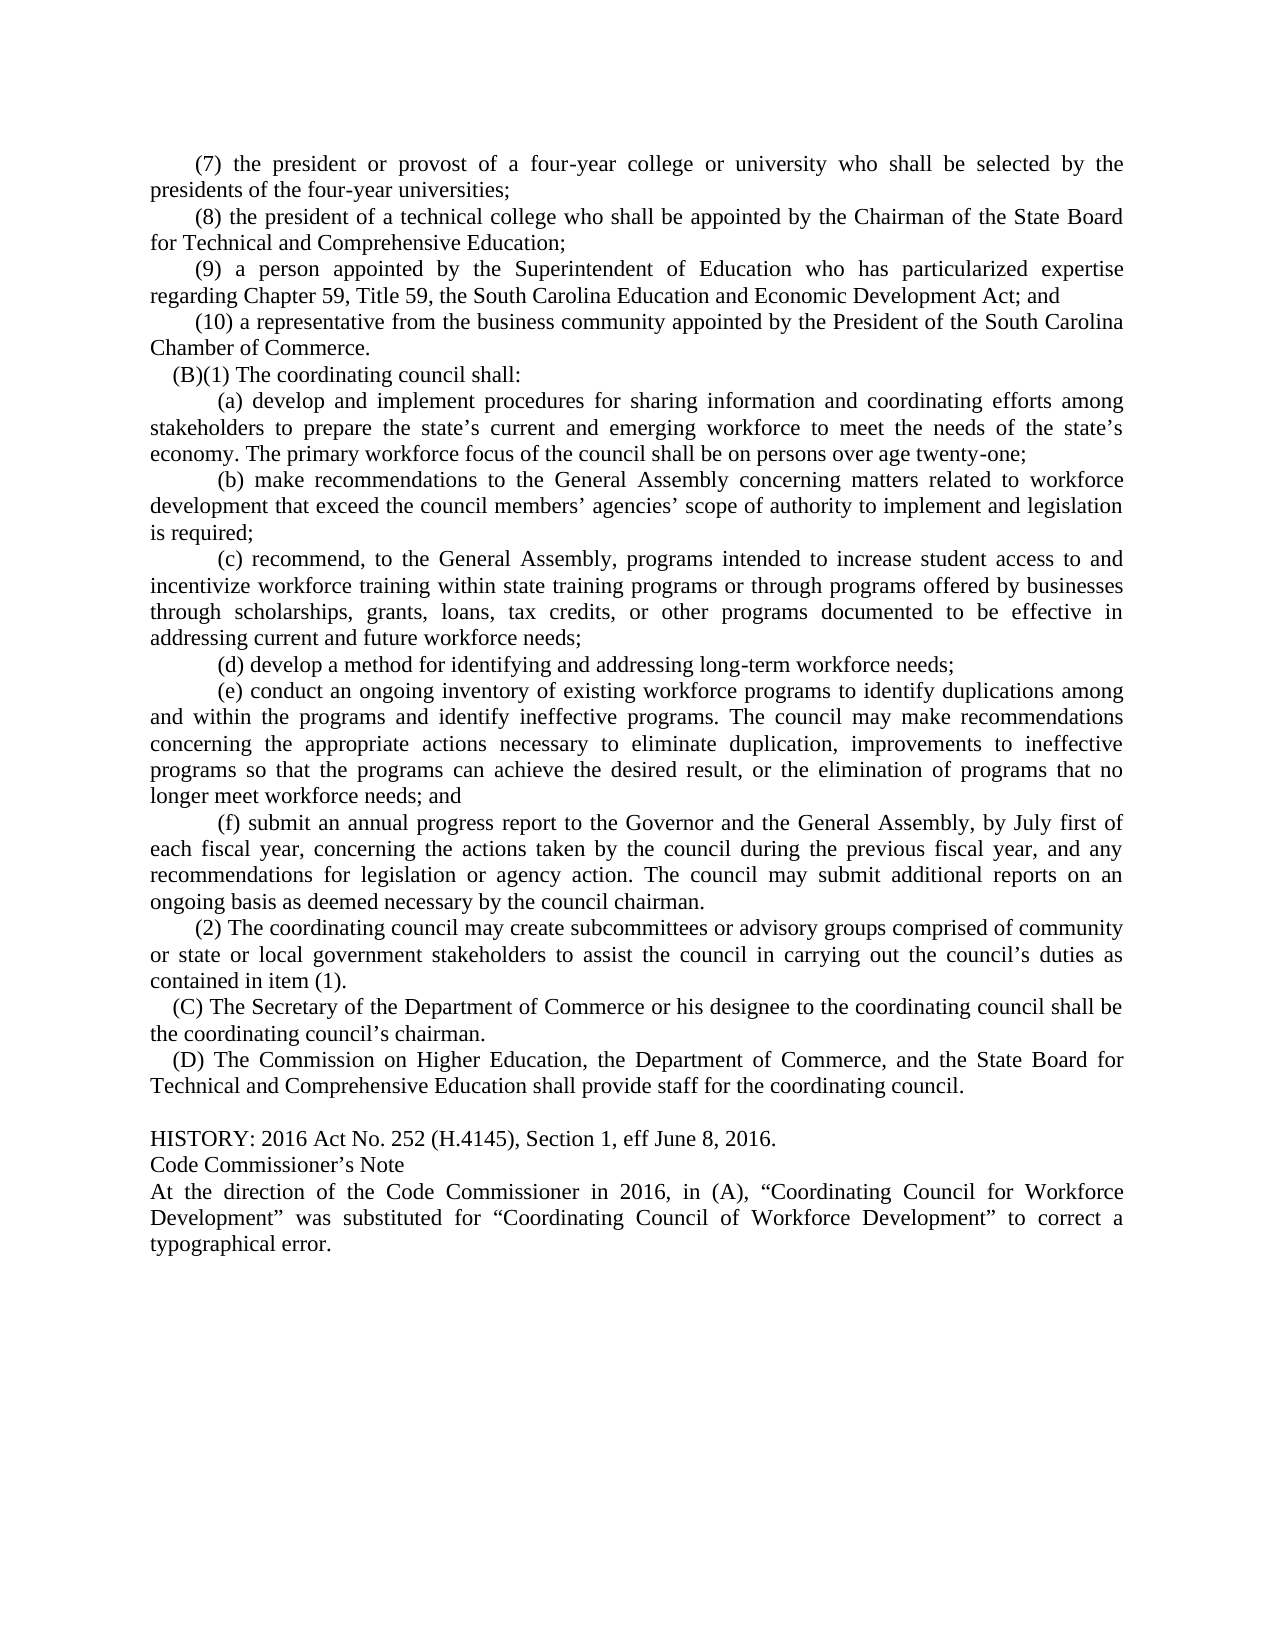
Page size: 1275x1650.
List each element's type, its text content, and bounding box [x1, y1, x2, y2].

text (10) a representative from the business community appointed by the President of the South Carolina Chamber of Commerce. [150, 308, 1125, 361]
text (b) make recommendations to the General Assembly concerning matters related to workforce development that exceed the council members’ agencies’ scope of authority to implement and legislation is required; [150, 466, 1125, 545]
text HISTORY: 2016 Act No. 252 (H.4145), Section 1, eff June 8, 2016. [150, 1125, 1125, 1151]
text (D) The Commission on Higher Education, the Department of Commerce, and the State Board for Technical and Comprehensive Education shall provide staff for the coordinating council. [150, 1046, 1125, 1099]
text (e) conduct an ongoing inventory of existing workforce programs to identify duplications among and within the programs and identify ineffective programs. The council may make recommendations concerning the appropriate actions necessary to eliminate duplication, improvements to ineffective programs so that the programs can achieve the desired result, or the elimination of programs that no longer meet workforce needs; and [150, 677, 1125, 809]
text (B)(1) The coordinating council shall: [150, 361, 1125, 387]
text (C) The Secretary of the Department of Commerce or his designee to the coordinating council shall be the coordinating council’s chairman. [150, 993, 1125, 1046]
text At the direction of the Code Commissioner in 2016, in (A), “Coordinating Council for Workforce Development” was substituted for “Coordinating Council of Workforce Development” to correct a typographical error. [150, 1178, 1125, 1257]
text (2) The coordinating council may create subcommittees or advisory groups comprised of community or state or local government stakeholders to assist the council in carrying out the council’s duties as contained in item (1). [150, 914, 1125, 993]
text (a) develop and implement procedures for sharing information and coordinating efforts among stakeholders to prepare the state’s current and emerging workforce to meet the needs of the state’s economy. The primary workforce focus of the council shall be on persons over age twenty-one; [150, 387, 1125, 466]
text (9) a person appointed by the Superintendent of Education who has particularized expertise regarding Chapter 59, Title 59, the South Carolina Education and Economic Development Act; and [150, 255, 1125, 308]
text (8) the president of a technical college who shall be appointed by the Chairman of the State Board for Technical and Comprehensive Education; [150, 203, 1125, 255]
text Code Commissioner’s Note [150, 1151, 1125, 1178]
text (7) the president or provost of a four-year college or university who shall be selected by the presidents of the four-year universities; [150, 150, 1125, 203]
text (d) develop a method for identifying and addressing long-term workforce needs; [150, 651, 1125, 677]
text (c) recommend, to the General Assembly, programs intended to increase student access to and incentivize workforce training within state training programs or through programs offered by businesses through scholarships, grants, loans, tax credits, or other programs documented to be effective in addressing current and future workforce needs; [150, 545, 1125, 651]
text (f) submit an annual progress report to the Governor and the General Assembly, by July first of each fiscal year, concerning the actions taken by the council during the previous fiscal year, and any recommendations for legislation or agency action. The council may submit additional reports on an ongoing basis as deemed necessary by the council chairman. [150, 809, 1125, 914]
